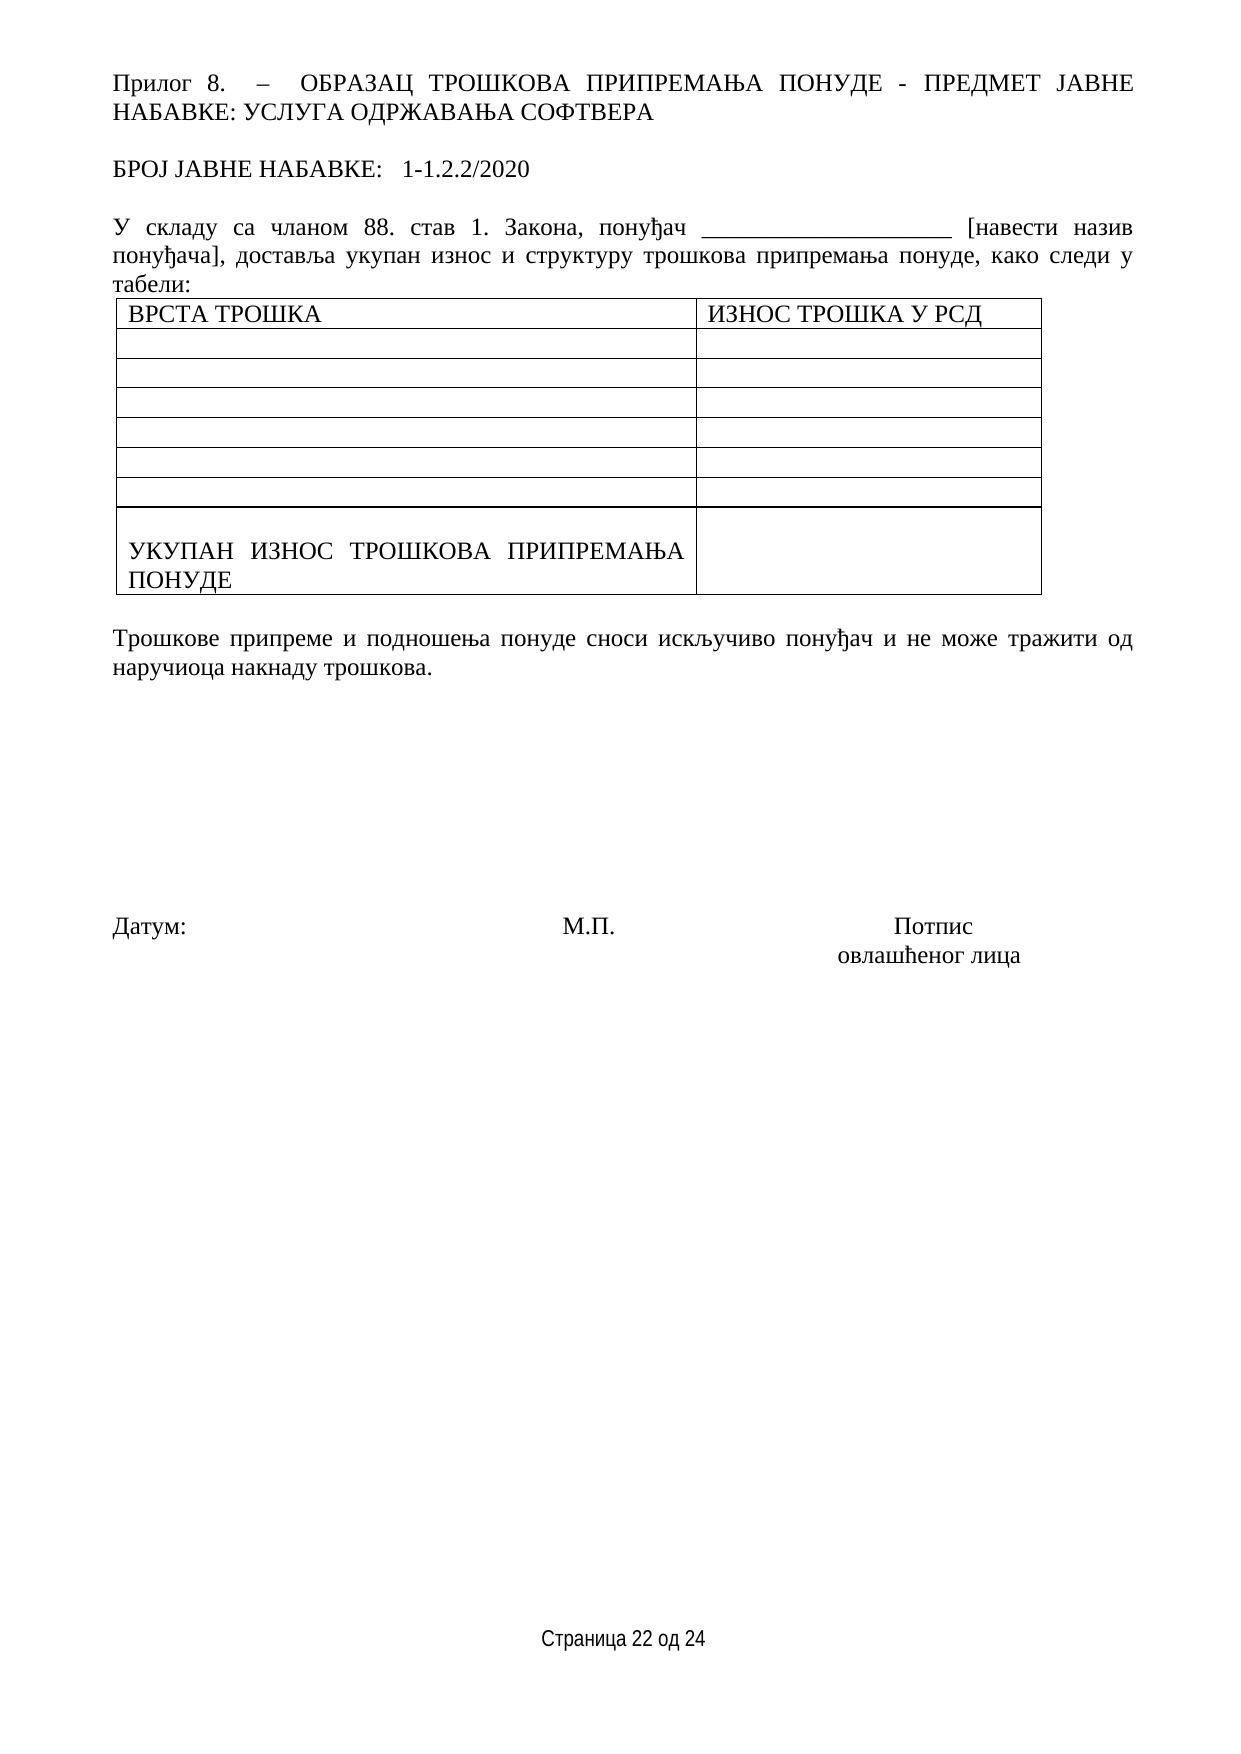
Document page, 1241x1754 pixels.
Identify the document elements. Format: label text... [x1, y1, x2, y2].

table_cell [697, 359, 1041, 387]
table_header ИЗНОС ТРОШКА У РСД [697, 299, 1041, 328]
text Прилог 8. – ОБРАЗАЦ ТРОШКОВА ПРИПРЕМАЊА ПОНУДЕ - ПРЕДМЕТ ЈАВНЕ НАБАВКЕ: УСЛУГА ОДРЖАВАЊА СОФТВЕРА [112, 68, 1134, 125]
table_cell УКУПАН ИЗНОС ТРОШКОВА ПРИПРЕМАЊА ПОНУДЕ [117, 508, 696, 594]
table_cell [117, 478, 696, 506]
table_header ВРСТА ТРОШКА [117, 299, 696, 328]
text Датум: М.П. Потпис [112, 911, 1134, 940]
table_cell [697, 388, 1041, 417]
table_cell [117, 329, 696, 357]
table_cell [117, 448, 696, 477]
table_cell [697, 448, 1041, 477]
text У складу са чланом 88. став 1. Закона, понуђач ____________________ [навести назив понуђача], доставља укупан износ и структуру трошкова припремања понуде, како следи у табели: [112, 212, 1134, 298]
table_cell [697, 478, 1041, 506]
table_cell [117, 359, 696, 387]
table_cell [117, 388, 696, 417]
table_cell [697, 508, 1041, 594]
table_cell [697, 418, 1041, 447]
text БРОЈ ЈАВНЕ НАБАВКЕ: 1-1.2.2/2020 [112, 154, 1134, 183]
text Трошкове припреме и подношења понуде сноси искључиво понуђач и не може тражити од наручиоца накнаду трошкова. [112, 623, 1134, 681]
table_cell [117, 418, 696, 447]
text овлашћеног лица [112, 940, 1134, 968]
table_cell [697, 329, 1041, 357]
